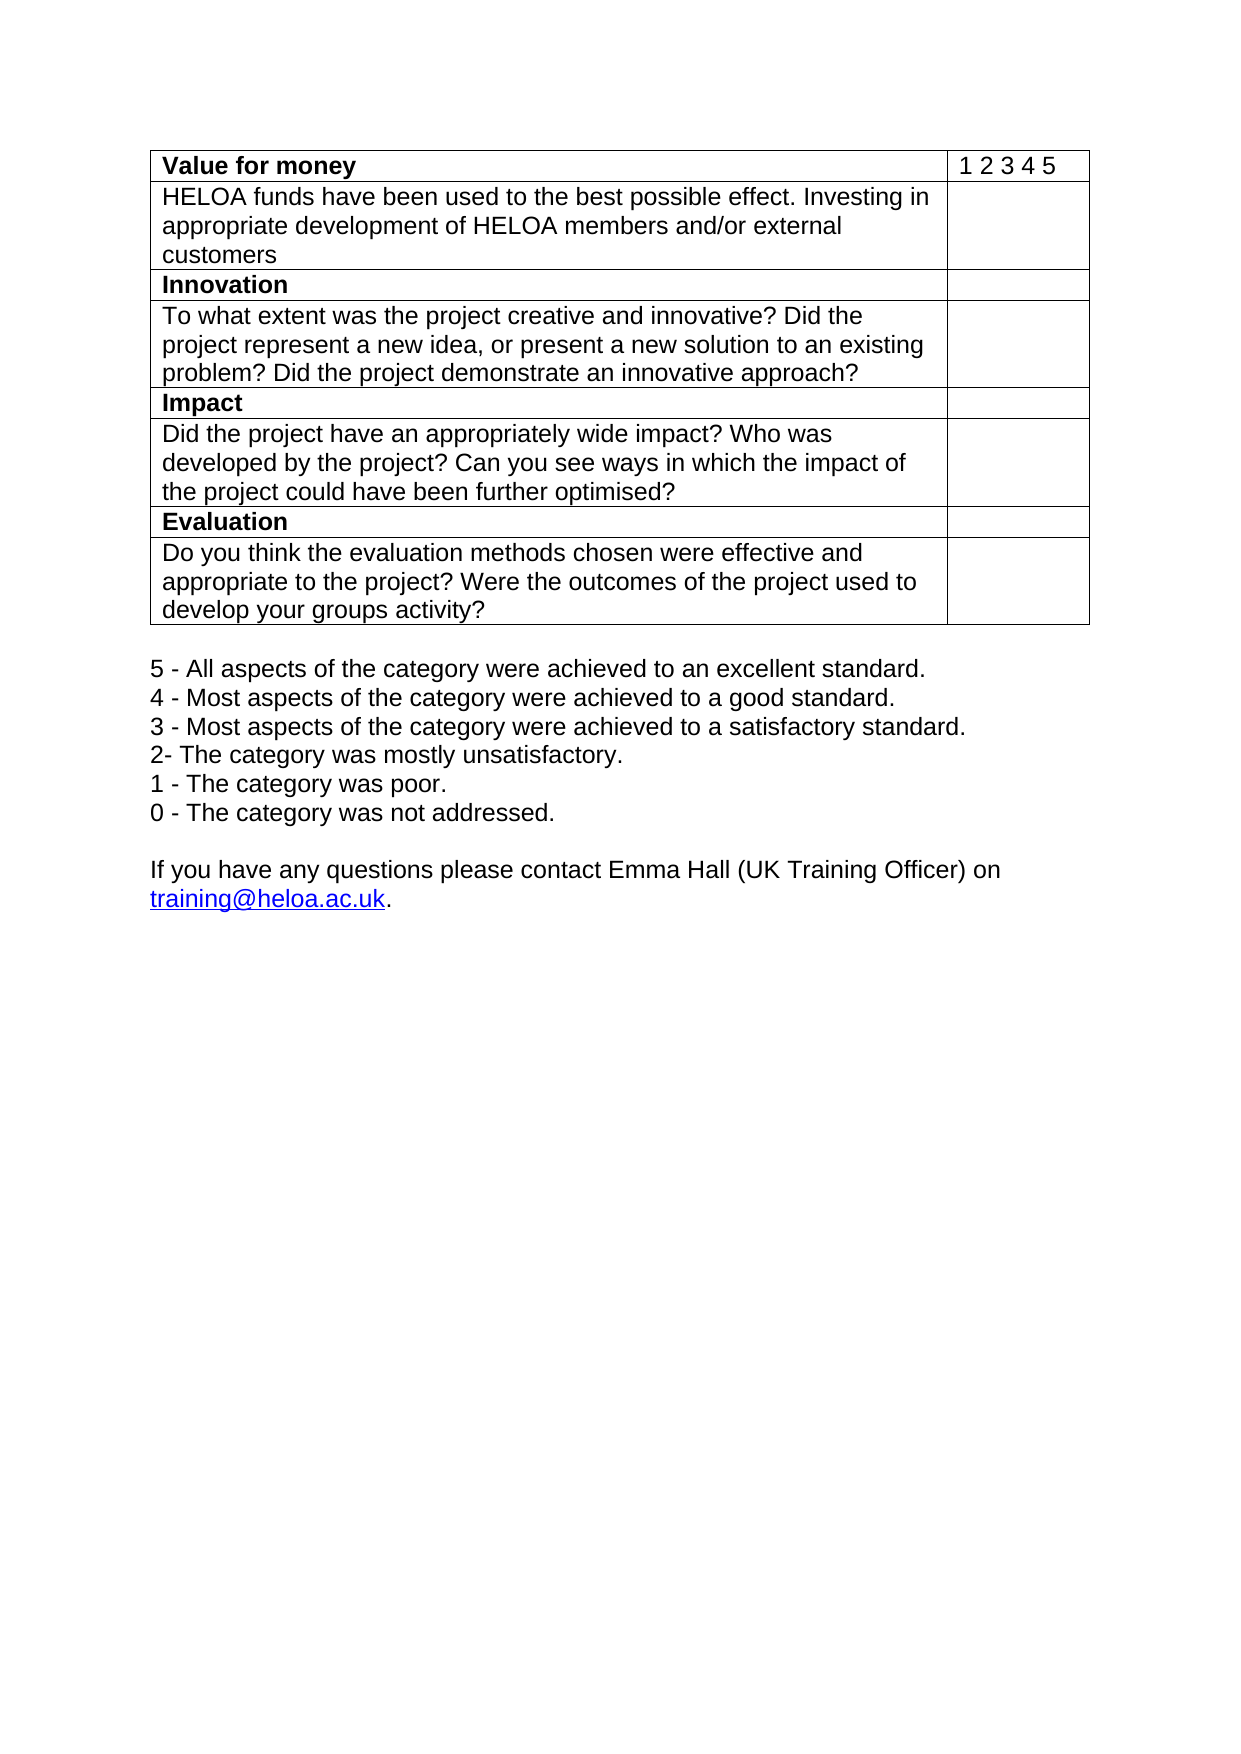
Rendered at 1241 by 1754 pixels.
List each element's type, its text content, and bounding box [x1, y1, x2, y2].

table_cell [948, 182, 1089, 268]
list 0 - The category was not addressed. [150, 798, 1090, 826]
table_header 1 2 3 4 5 [948, 151, 1089, 181]
table_cell Evaluation [151, 507, 947, 537]
table_cell HELOA funds have been used to the best possible effect. Investing in appropriate development of HELOA members and/or external customers [151, 182, 947, 268]
list If you have any questions please contact Emma Hall (UK Training Officer) on training@heloa.ac.uk. [150, 855, 1090, 913]
table_cell [948, 388, 1089, 418]
list 1 - The category was poor. [150, 769, 1090, 798]
table_cell Do you think the evaluation methods chosen were effective and appropriate to the project? Were the outcomes of the project used to develop your groups activity? [151, 538, 947, 624]
table_cell [948, 270, 1089, 300]
table_cell To what extent was the project creative and innovative? Did the project represent a new idea, or present a new solution to an existing problem? Did the project demonstrate an innovative approach? [151, 301, 947, 387]
table_cell Did the project have an appropriately wide impact? Who was developed by the project? Can you see ways in which the impact of the project could have been further optimised? [151, 419, 947, 506]
table_header Value for money [151, 151, 947, 181]
list 4 - Most aspects of the category were achieved to a good standard. [150, 683, 1090, 711]
table_cell [948, 538, 1089, 624]
list 3 - Most aspects of the category were achieved to a satisfactory standard. [150, 711, 1090, 740]
table_cell [948, 507, 1089, 537]
list 2- The category was mostly unsatisfactory. [150, 740, 1090, 769]
table_cell [948, 419, 1089, 506]
table_cell Impact [151, 388, 947, 418]
table_cell Innovation [151, 270, 947, 300]
table_cell [948, 301, 1089, 387]
list 5 - All aspects of the category were achieved to an excellent standard. [150, 654, 1090, 683]
